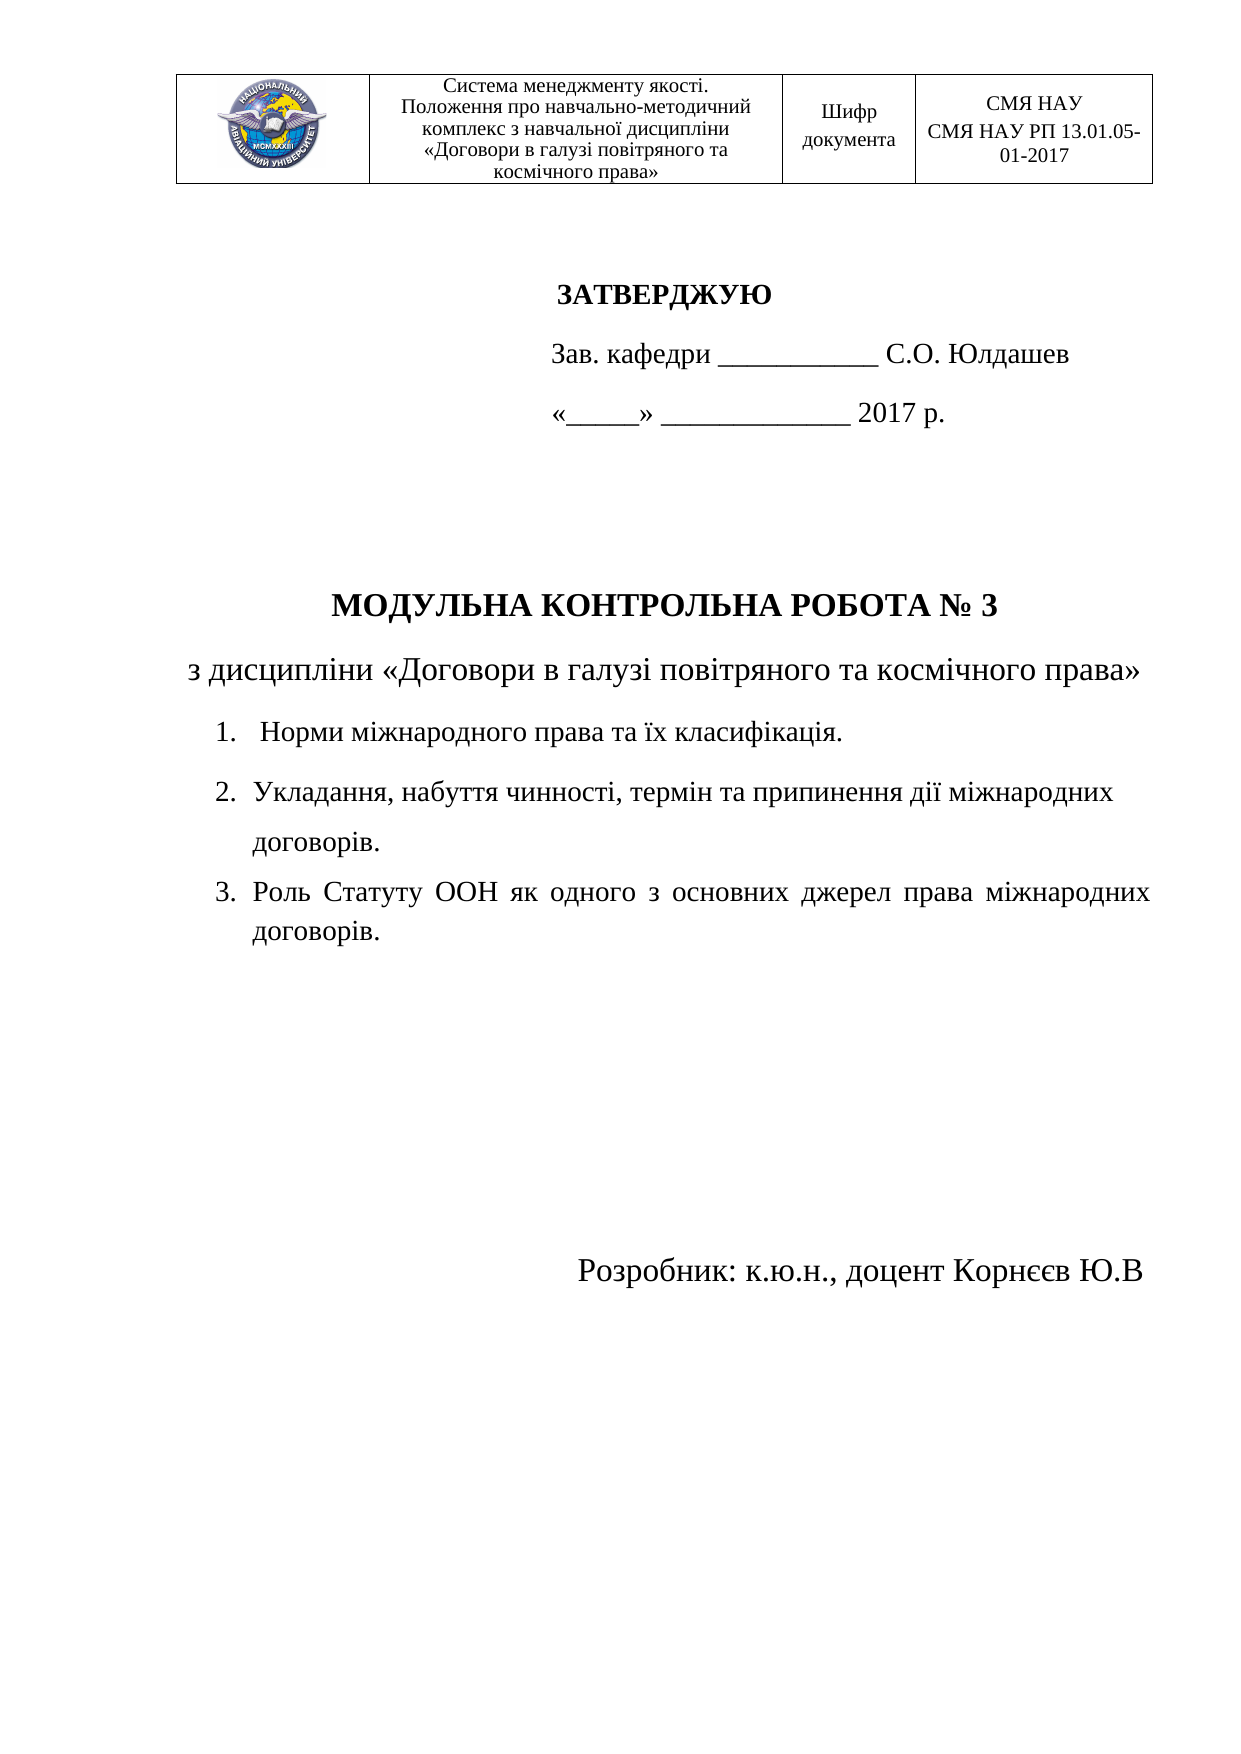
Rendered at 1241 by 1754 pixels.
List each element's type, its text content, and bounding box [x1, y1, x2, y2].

text ЗАТВЕРДЖУЮ [177, 277, 1152, 310]
list Роль Статуту ООН як одного з основних джерел права міжнародних договорів. [215, 874, 1152, 947]
text Розробник: к.ю.н., доцент Корнєєв Ю.В [177, 1251, 1152, 1289]
list Норми міжнародного права та їх класифікація. [215, 714, 1152, 748]
list Укладання, набуття чинності, термін та припинення дії міжнародних договорів. [215, 774, 1152, 858]
picture [217, 76, 327, 168]
text «_____» _____________ 2017 р. [177, 396, 1152, 429]
text Зав. кафедри ___________ С.О. Юлдашев [177, 336, 1152, 370]
text МОДУЛЬНА КОНТРОЛЬНА РОБОТА № 3 [177, 585, 1152, 623]
text з дисципліни «Договори в галузі повітряного та космічного права» [177, 650, 1152, 688]
